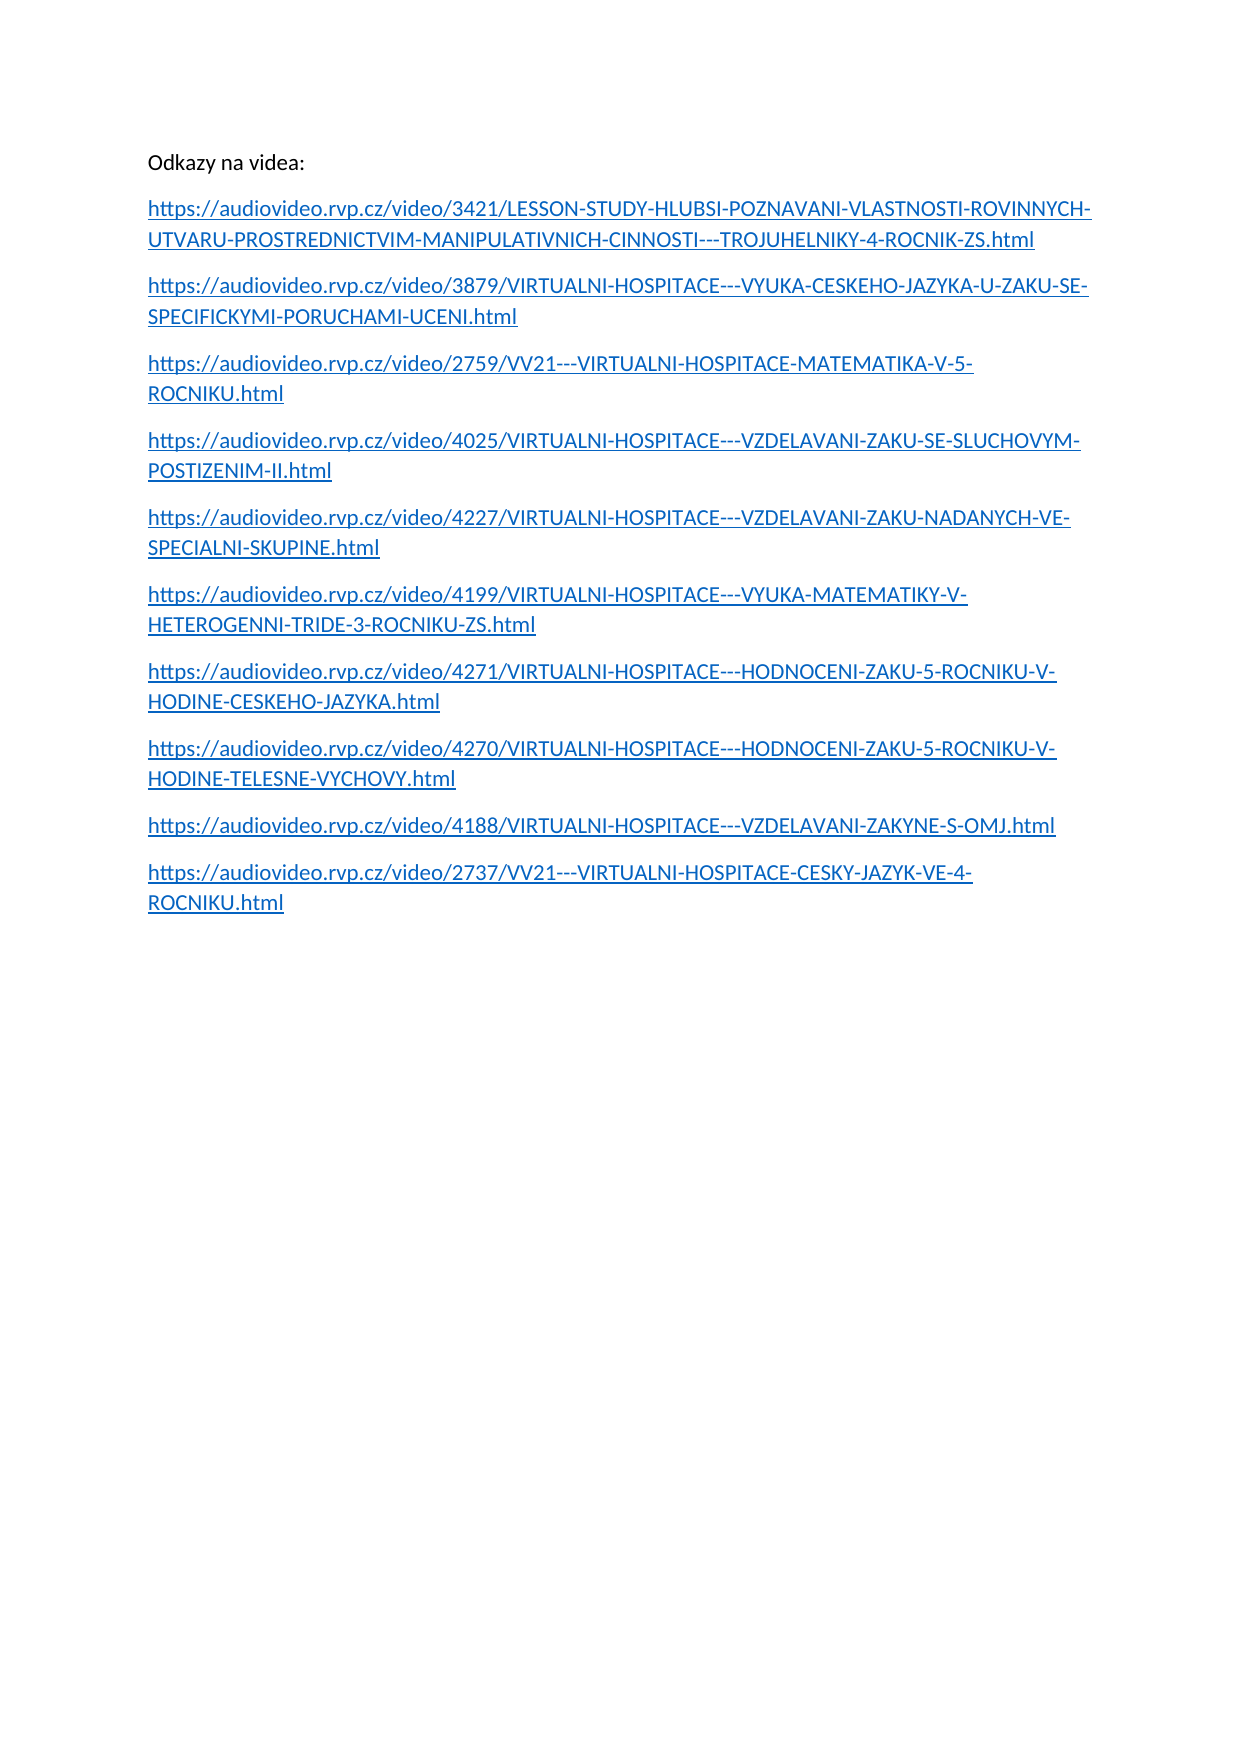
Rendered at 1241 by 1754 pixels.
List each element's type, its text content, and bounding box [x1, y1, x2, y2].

text https://audiovideo.rvp.cz/video/4271/VIRTUALNI-HOSPITACE---HODNOCENI-ZAKU-5-ROCNIKU-V-HODINE-CESKEHO-JAZYKA.html [148, 657, 1093, 715]
text Odkazy na videa: [148, 148, 1093, 176]
text https://audiovideo.rvp.cz/video/4227/VIRTUALNI-HOSPITACE---VZDELAVANI-ZAKU-NADANYCH-VE-SPECIALNI-SKUPINE.html [148, 503, 1093, 561]
text https://audiovideo.rvp.cz/video/2759/VV21---VIRTUALNI-HOSPITACE-MATEMATIKA-V-5-ROCNIKU.html [148, 349, 1093, 407]
text https://audiovideo.rvp.cz/video/3879/VIRTUALNI-HOSPITACE---VYUKA-CESKEHO-JAZYKA-U-ZAKU-SE-SPECIFICKYMI-PORUCHAMI-UCENI.html [148, 272, 1093, 330]
text https://audiovideo.rvp.cz/video/4270/VIRTUALNI-HOSPITACE---HODNOCENI-ZAKU-5-ROCNIKU-V-HODINE-TELESNE-VYCHOVY.html [148, 734, 1093, 792]
text https://audiovideo.rvp.cz/video/3421/LESSON-STUDY-HLUBSI-POZNAVANI-VLASTNOSTI-ROVINNYCH-UTVARU-PROSTREDNICTVIM-MANIPULATIVNICH-CINNOSTI---TROJUHELNIKY-4-ROCNIK-ZS.html [148, 194, 1093, 253]
text https://audiovideo.rvp.cz/video/2737/VV21---VIRTUALNI-HOSPITACE-CESKY-JAZYK-VE-4-ROCNIKU.html [148, 858, 1093, 916]
text https://audiovideo.rvp.cz/video/4025/VIRTUALNI-HOSPITACE---VZDELAVANI-ZAKU-SE-SLUCHOVYM-POSTIZENIM-II.html [148, 426, 1093, 484]
text https://audiovideo.rvp.cz/video/4199/VIRTUALNI-HOSPITACE---VYUKA-MATEMATIKY-V-HETEROGENNI-TRIDE-3-ROCNIKU-ZS.html [148, 580, 1093, 638]
text https://audiovideo.rvp.cz/video/4188/VIRTUALNI-HOSPITACE---VZDELAVANI-ZAKYNE-S-OMJ.html [148, 811, 1093, 839]
